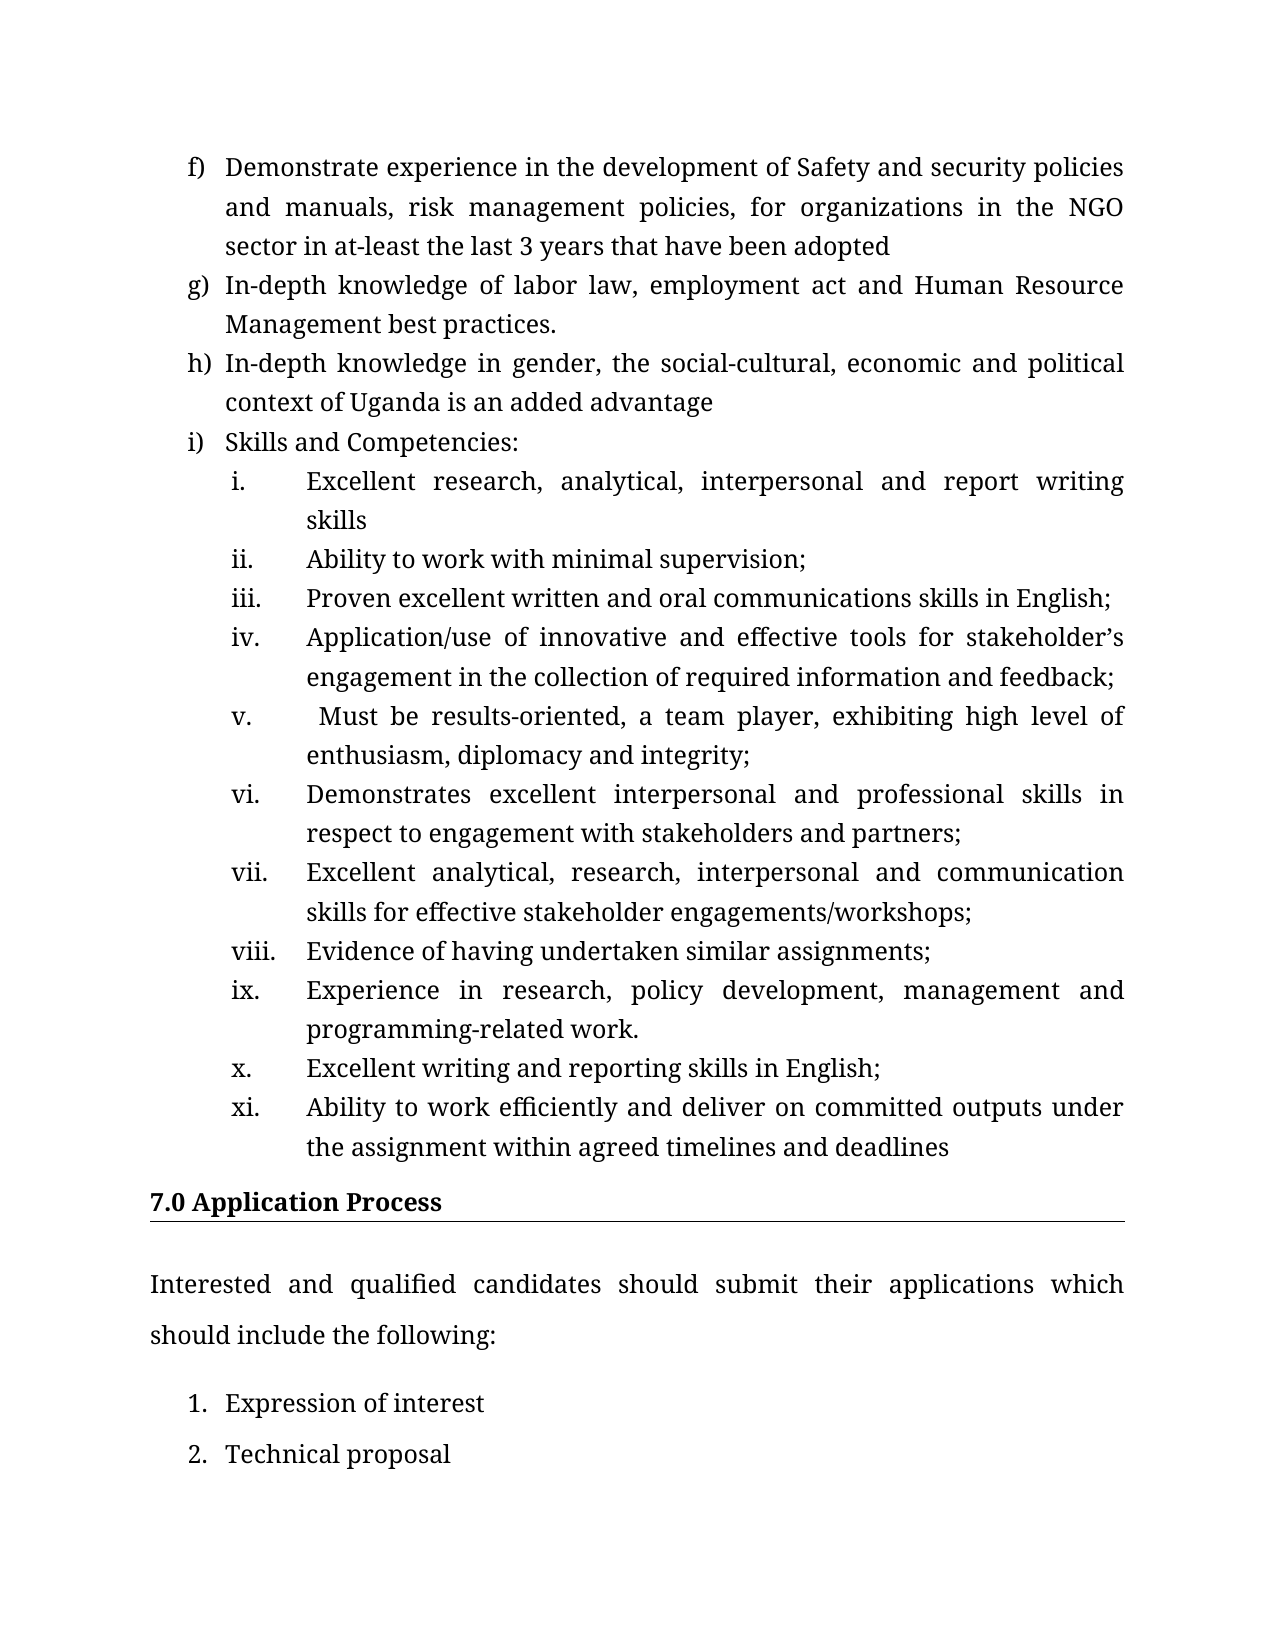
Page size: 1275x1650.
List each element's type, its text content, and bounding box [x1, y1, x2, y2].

list Excellent writing and reporting skills in English; [231, 1051, 1125, 1085]
list Demonstrate experience in the development of Safety and security policies and manuals, risk management policies, for organizations in the NGO sector in at-least the last 3 years that have been adopted [187, 150, 1125, 262]
list Technical proposal [187, 1436, 1125, 1470]
list Must be results-oriented, a team player, exhibiting high level of enthusiasm, diplomacy and integrity; [231, 698, 1125, 772]
list Skills and Competencies: [187, 424, 1125, 458]
list Demonstrates excellent interpersonal and professional skills in respect to engagement with stakeholders and partners; [231, 777, 1125, 850]
list Excellent analytical, research, interpersonal and communication skills for effective stakeholder engagements/workshops; [231, 855, 1125, 928]
text 7.0 Application Process [150, 1185, 1125, 1221]
list Experience in research, policy development, management and programming-related work. [231, 972, 1125, 1046]
list In-depth knowledge in gender, the social-cultural, economic and political context of Uganda is an added advantage [187, 346, 1125, 419]
list Evidence of having undertaken similar assignments; [231, 933, 1125, 967]
list In-depth knowledge of labor law, employment act and Human Resource Management best practices. [187, 267, 1125, 341]
list Proven excellent written and oral communications skills in English; [231, 581, 1125, 615]
list Application/use of innovative and effective tools for stakeholder’s engagement in the collection of required information and feedback; [231, 620, 1125, 693]
list Ability to work efficiently and deliver on committed outputs under the assignment within agreed timelines and deadlines [231, 1090, 1125, 1163]
text Interested and qualified candidates should submit their applications which should include the following: [150, 1266, 1125, 1352]
list Ability to work with minimal supervision; [231, 542, 1125, 576]
list Expression of interest [187, 1385, 1125, 1419]
list Excellent research, analytical, interpersonal and report writing skills [231, 463, 1125, 537]
